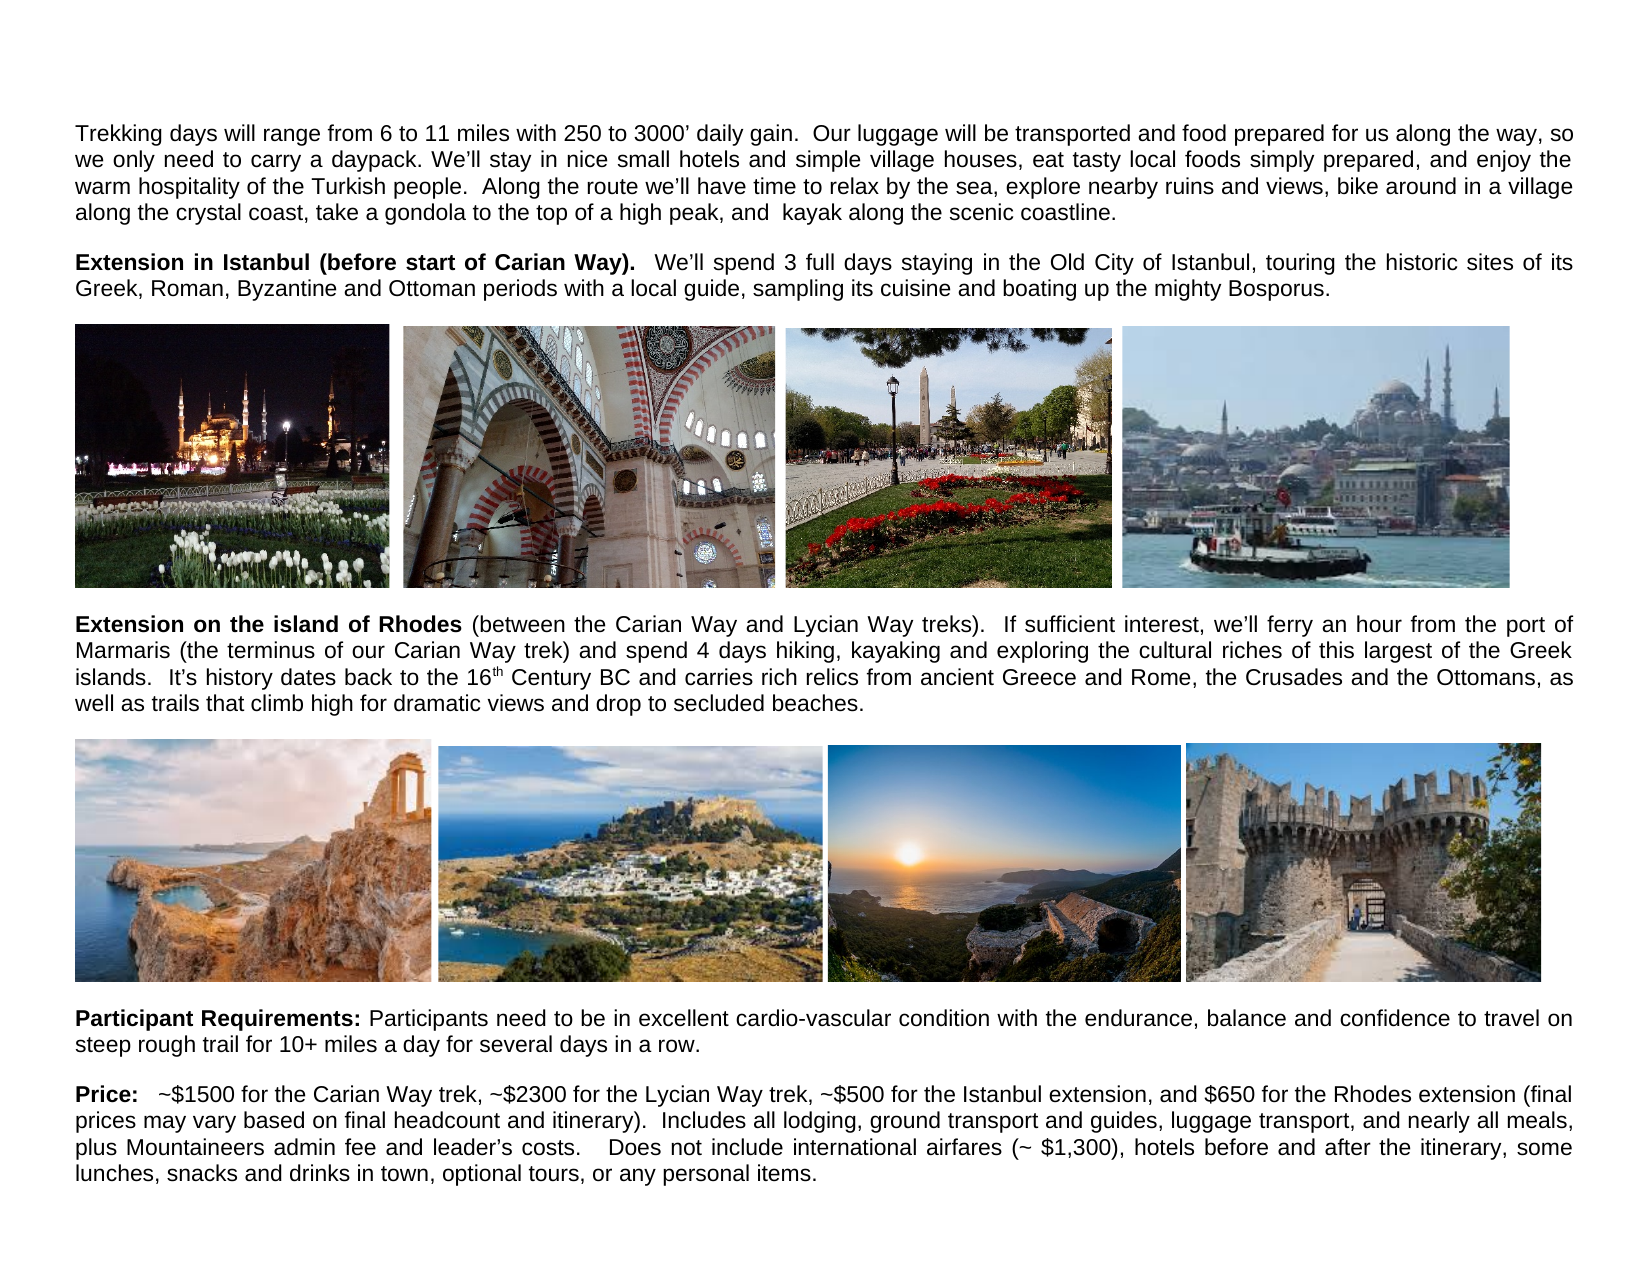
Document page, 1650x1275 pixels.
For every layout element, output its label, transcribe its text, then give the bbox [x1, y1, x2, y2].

picture [827, 745, 852, 756]
picture [403, 326, 776, 588]
picture [827, 745, 1181, 982]
text Extension on the island of Rhodes (between the Carian Way and Lycian Way treks). If sufficient interest, we’ll ferry an hour from the port of Marmaris (the terminus of our Carian Way trek) and spend 4 days hiking, kayaking and exploring the cultural riches of this largest of the Greek islands. It’s history dates back to the 16th Century BC and carries rich relics from ancient Greece and Rome, the Crusades and the Ottomans, as well as trails that climb high for dramatic views and drop to secluded beaches. [75, 611, 1575, 716]
picture [438, 746, 823, 982]
text Trekking days will range from 6 to 11 miles with 250 to 3000’ daily gain. Our luggage will be transported and food prepared for us along the way, so we only need to carry a daypack. We’ll stay in nice small hotels and simple village houses, eat tasty local foods simply prepared, and enjoy the warm hospitality of the Turkish people. Along the route we’ll have time to relax by the sea, explore nearby ruins and views, bike around in a village along the crystal coast, take a gondola to the top of a high peak, and kayak along the scenic coastline. [75, 120, 1575, 225]
picture [1122, 326, 1510, 588]
text Participant Requirements: Participants need to be in excellent cardio-vascular condition with the endurance, balance and confidence to travel on steep rough trail for 10+ miles a day for several days in a row. [75, 1005, 1575, 1057]
picture [785, 328, 1112, 588]
text Price: ~$1500 for the Carian Way trek, ~$2300 for the Lycian Way trek, ~$500 for the Istanbul extension, and $650 for the Rhodes extension (final prices may vary based on final headcount and itinerary). Includes all lodging, ground transport and guides, luggage transport, and nearly all meals, plus Mountaineers admin fee and leader’s costs. Does not include international airfares (~ $1,300), hotels before and after the itinerary, some lunches, snacks and drinks in town, optional tours, or any personal items. [75, 1081, 1575, 1186]
picture [75, 739, 432, 982]
picture [1186, 743, 1542, 982]
text Extension in Istanbul (before start of Carian Way). We’ll spend 3 full days staying in the Old City of Istanbul, touring the historic sites of its Greek, Roman, Byzantine and Ottoman periods with a local guide, sampling its cuisine and boating up the mighty Bosporus. [75, 249, 1575, 302]
picture [75, 324, 390, 588]
